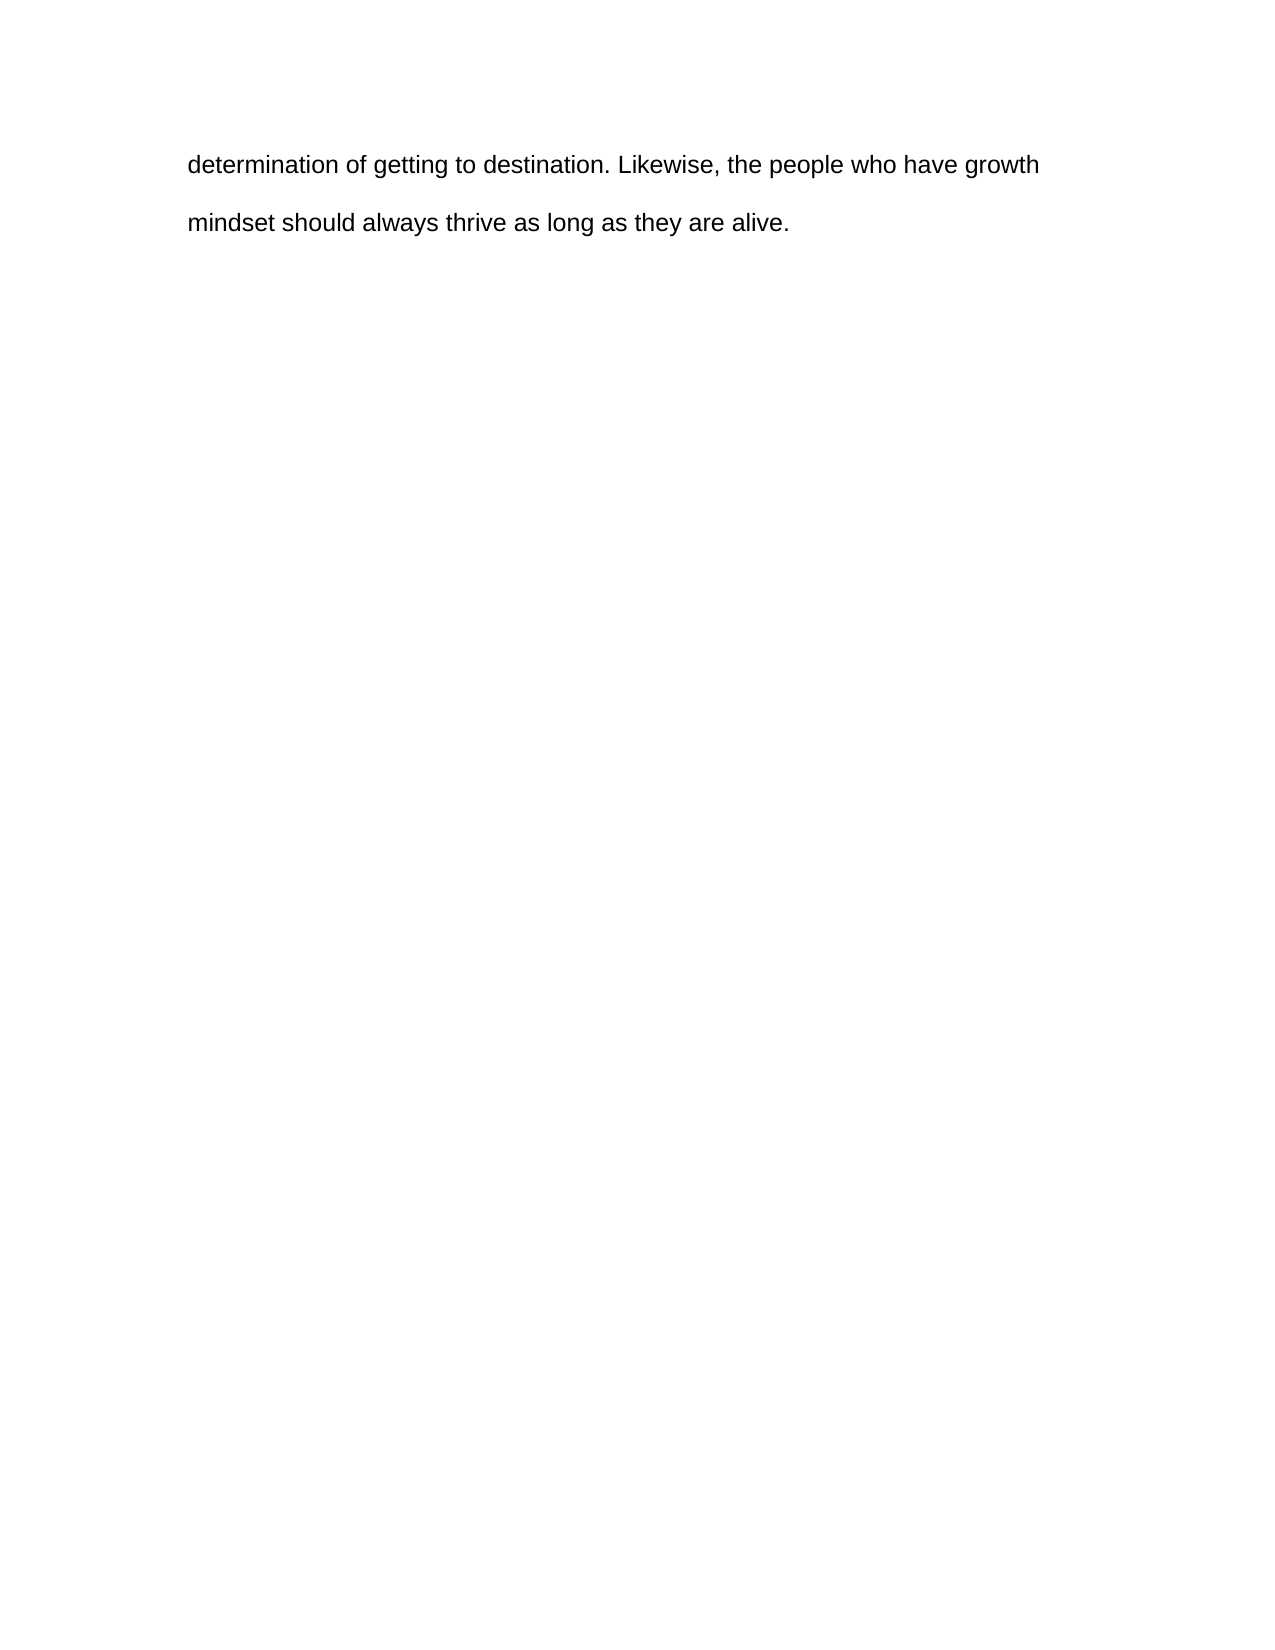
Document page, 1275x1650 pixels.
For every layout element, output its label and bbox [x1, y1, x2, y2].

text [187, 150, 1087, 236]
